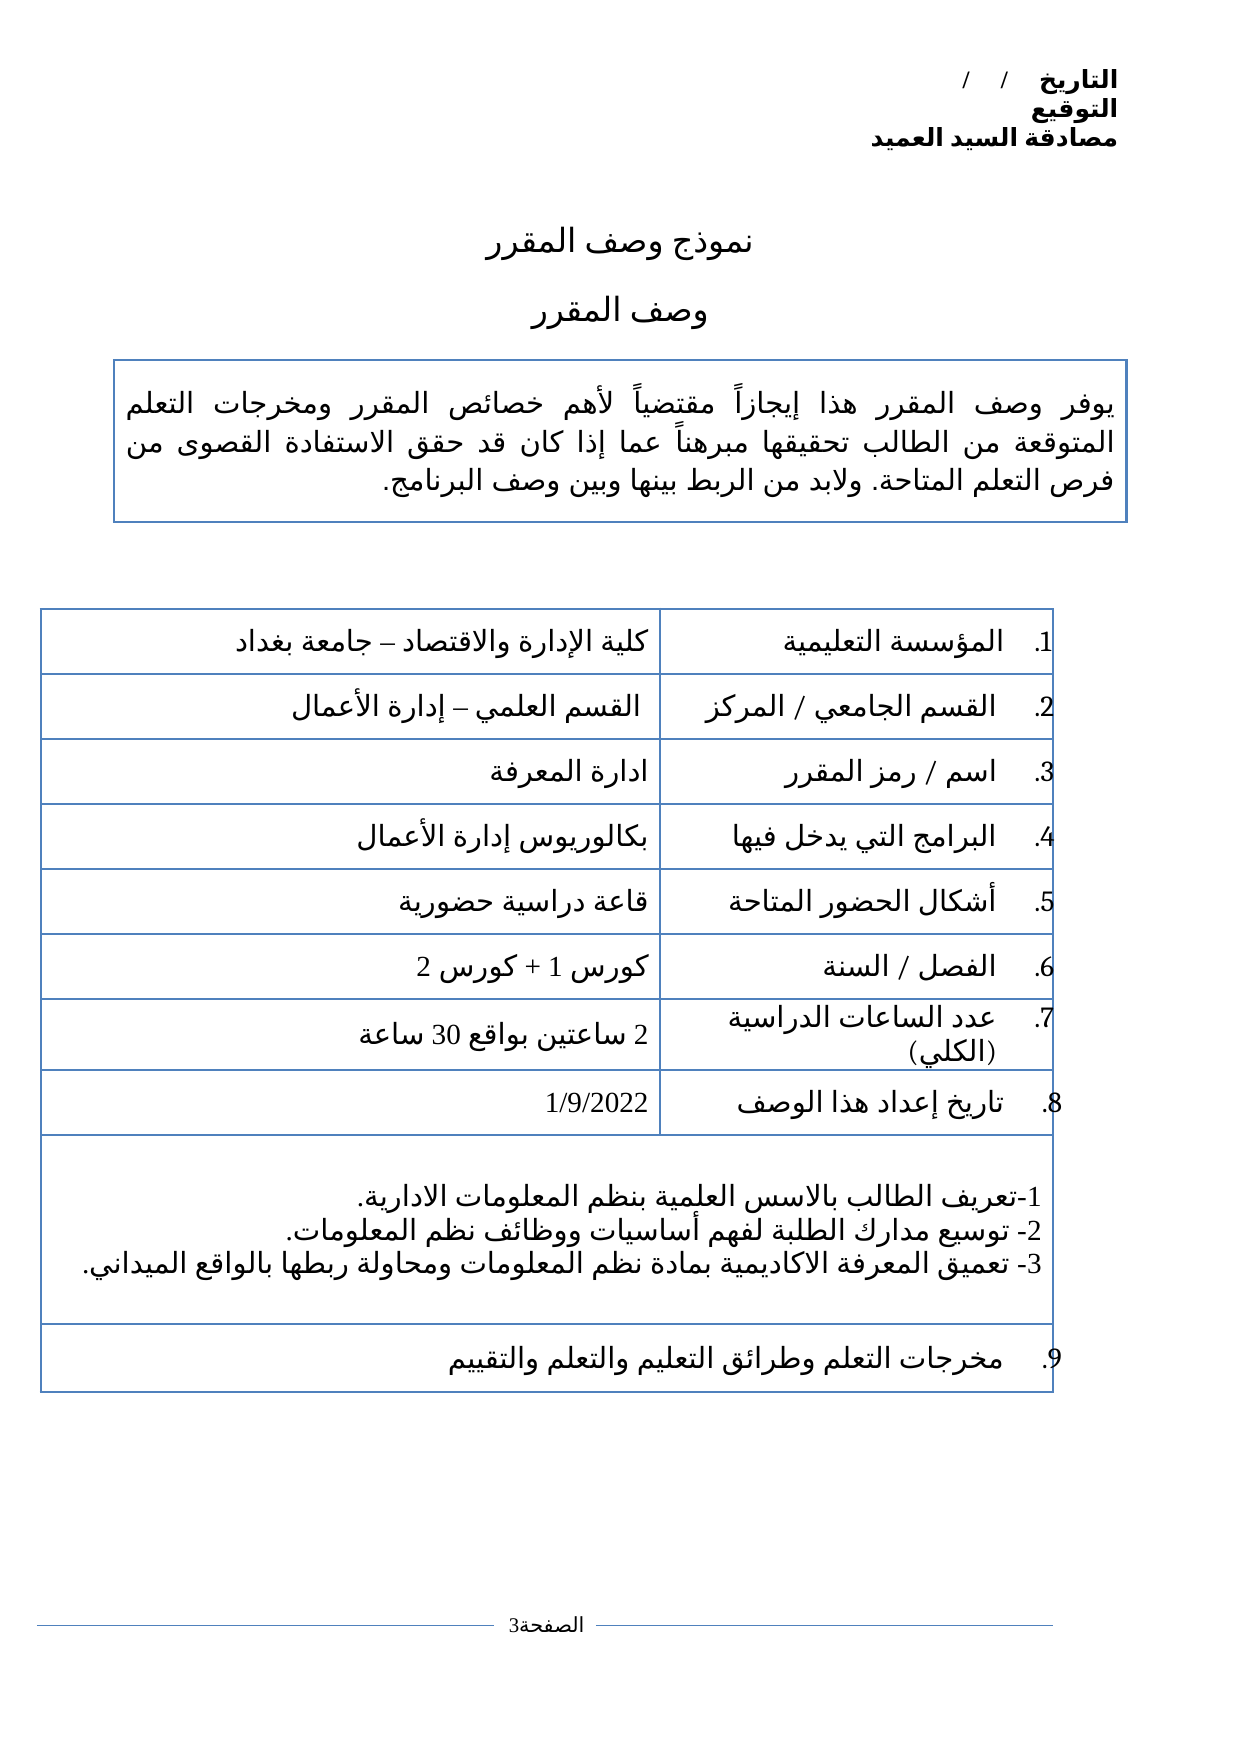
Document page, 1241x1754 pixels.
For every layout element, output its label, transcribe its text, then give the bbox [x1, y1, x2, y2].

table_cell الفصل / السنة [661, 935, 1052, 998]
table_cell اسم / رمز المقرر [661, 740, 1052, 803]
table_cell القسم العلمي – إدارة الأعمال [42, 675, 659, 738]
text وصف المقرر [187, 290, 1053, 328]
table_cell تاريخ إعداد هذا الوصف [661, 1071, 1052, 1134]
text مصادقة السيد العميد [187, 123, 1118, 152]
table_cell بكالوريوس إدارة الأعمال [42, 805, 659, 868]
table_header يوفر وصف المقرر هذا إيجازاً مقتضياً لأهم خصائص المقرر ومخرجات التعلم المتوقعة من الطالب تحقيقها مبرهناً عما إذا كان قد حقق الاستفادة القصوى من فرص التعلم المتاحة. ولابد من الربط بينها وبين وصف البرنامج. [115, 361, 1125, 521]
text التاريخ / / [187, 66, 1118, 94]
table_cell البرامج التي يدخل فيها [661, 805, 1052, 868]
table_cell 2 ساعتين بواقع 30 ساعة [42, 1000, 659, 1069]
table_cell مخرجات التعلم وطرائق التعليم والتعلم والتقييم [42, 1325, 1052, 1391]
table_cell قاعة دراسية حضورية [42, 870, 659, 933]
text التوقيع [187, 94, 1118, 123]
table_cell القسم الجامعي / المركز [661, 675, 1052, 738]
table_header كلية الإدارة والاقتصاد – جامعة بغداد [42, 610, 659, 673]
table_cell 1-تعريف الطالب بالاسس العلمية بنظم المعلومات الادارية. 2- توسيع مدارك الطلبة لفهم أساسيات ووظائف نظم المعلومات. 3- تعميق المعرفة الاكاديمية بمادة نظم المعلومات ومحاولة ربطها بالواقع الميداني. [42, 1136, 1052, 1323]
table_cell 1/9/2022 [42, 1071, 659, 1134]
text نموذج وصف المقرر [187, 221, 1053, 259]
table_cell ادارة المعرفة [42, 740, 659, 803]
table_cell أشكال الحضور المتاحة [661, 870, 1052, 933]
table_cell كورس 1 + كورس 2 [42, 935, 659, 998]
table_header المؤسسة التعليمية [661, 610, 1052, 673]
